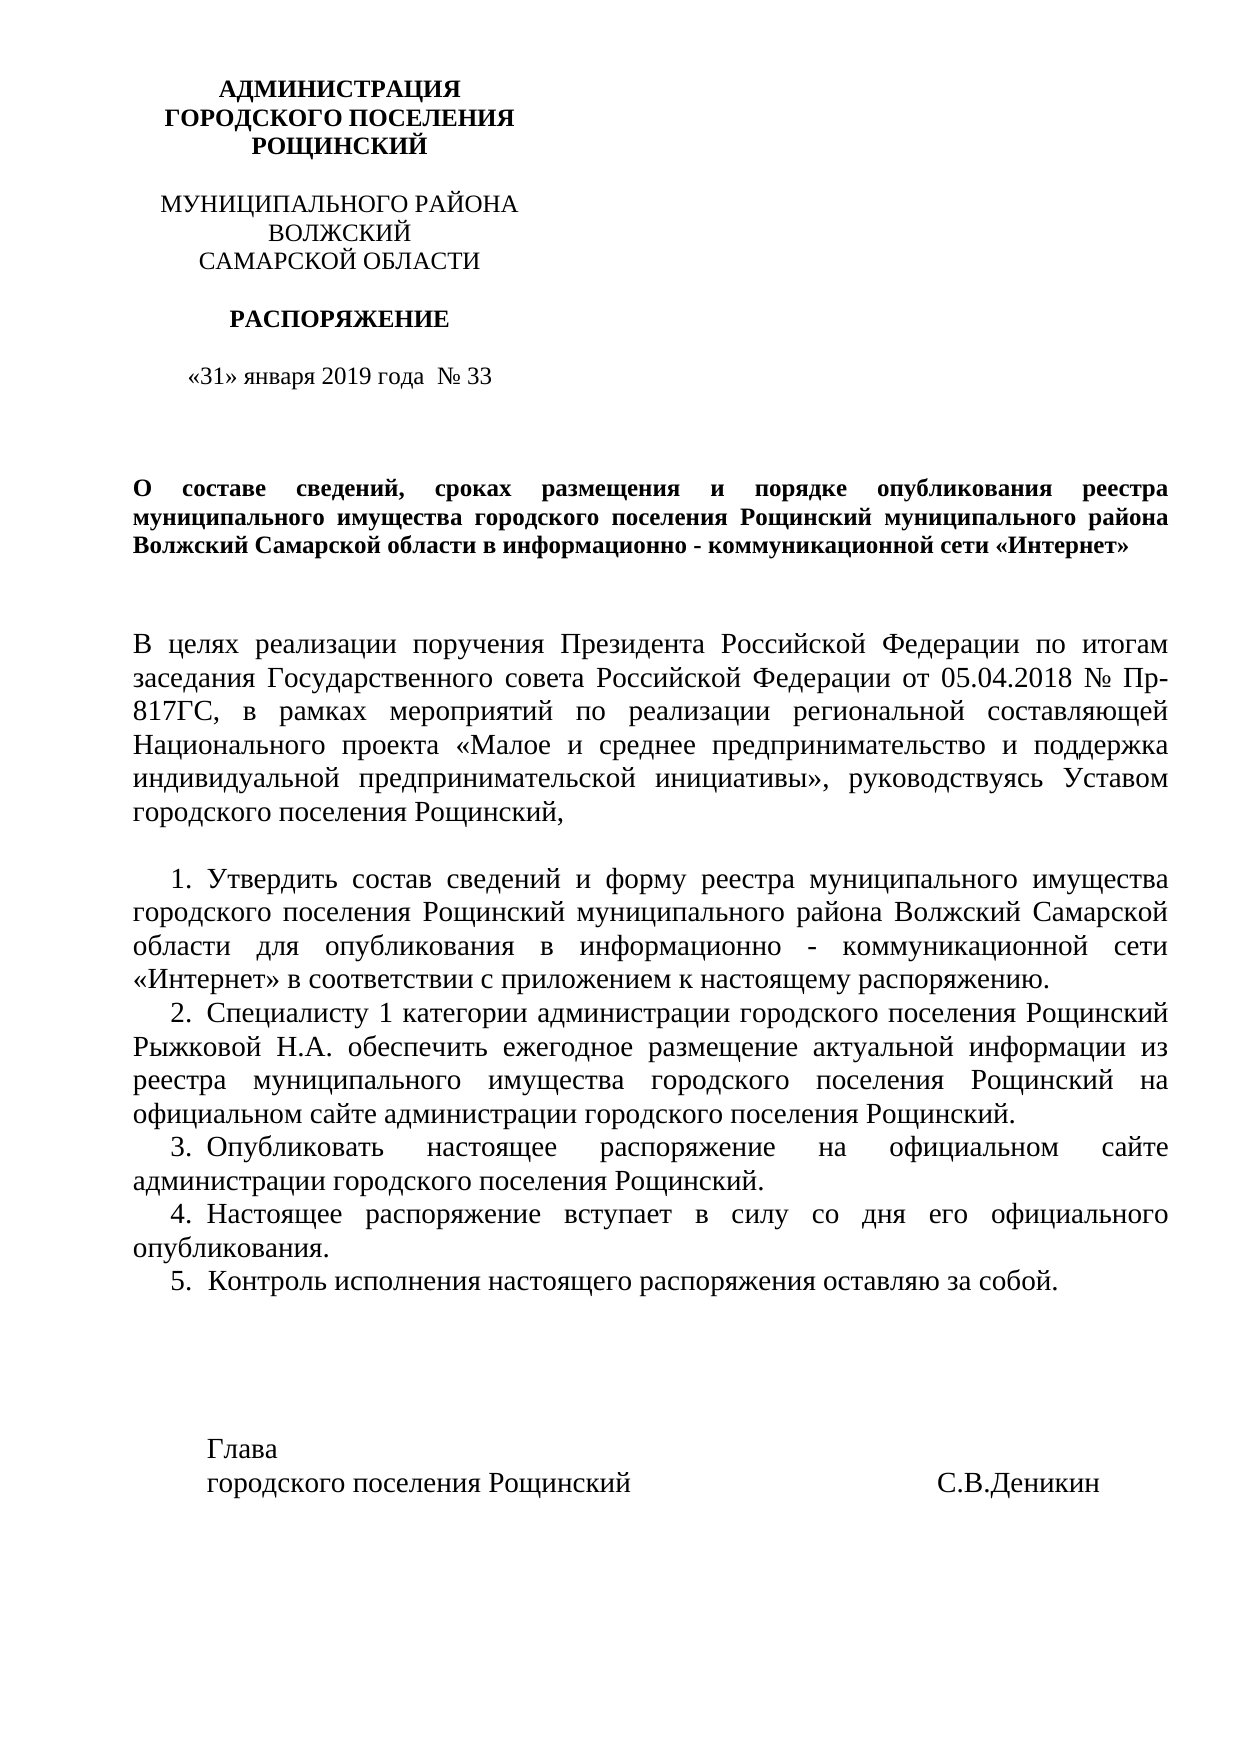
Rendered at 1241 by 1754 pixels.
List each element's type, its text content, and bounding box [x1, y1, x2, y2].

text В целях реализации поручения Президента Российской Федерации по итогам заседания Государственного совета Российской Федерации от 05.04.2018 № Пр-817ГС, в рамках мероприятий по реализации региональной составляющей Национального проекта «Малое и среднее предпринимательство и поддержка индивидуальной предпринимательской инициативы», руководствуясь Уставом городского поселения Рощинский, [133, 626, 1169, 827]
list Специалисту 1 категории администрации городского поселения Рощинский Рыжковой Н.А. обеспечить ежегодное размещение актуальной информации из реестра муниципального имущества городского поселения Рощинский на официальном сайте администрации городского поселения Рощинский. [133, 995, 1169, 1129]
text городского поселения Рощинский С.В.Деникин [133, 1465, 1169, 1498]
list Опубликовать настоящее распоряжение на официальном сайте администрации городского поселения Рощинский. [133, 1129, 1169, 1196]
list Утвердить состав сведений и форму реестра муниципального имущества городского поселения Рощинский муниципального района Волжский Самарской области для опубликования в информационно - коммуникационной сети «Интернет» в соответствии с приложением к настоящему распоряжению. [133, 861, 1169, 995]
text Глава [133, 1431, 1169, 1465]
table_header АДМИНИСТРАЦИЯ ГОРОДСКОГО ПОСЕЛЕНИЯ РОЩИНСКИЙ МУНИЦИПАЛЬНОГО РАЙОНА ВОЛЖСКИЙ САМАРСКОЙ ОБЛАСТИ РАСПОРЯЖЕНИЕ «31» января 2019 года № 33 [133, 74, 546, 390]
text О составе сведений, сроках размещения и порядке опубликования реестра муниципального имущества городского поселения Рощинский муниципального района Волжский Самарской области в информационно - коммуникационной сети «Интернет» [133, 473, 1169, 559]
list Контроль исполнения настоящего распоряжения оставляю за собой. [170, 1263, 1169, 1297]
list Настоящее распоряжение вступает в силу со дня его официального опубликования. [133, 1196, 1169, 1263]
